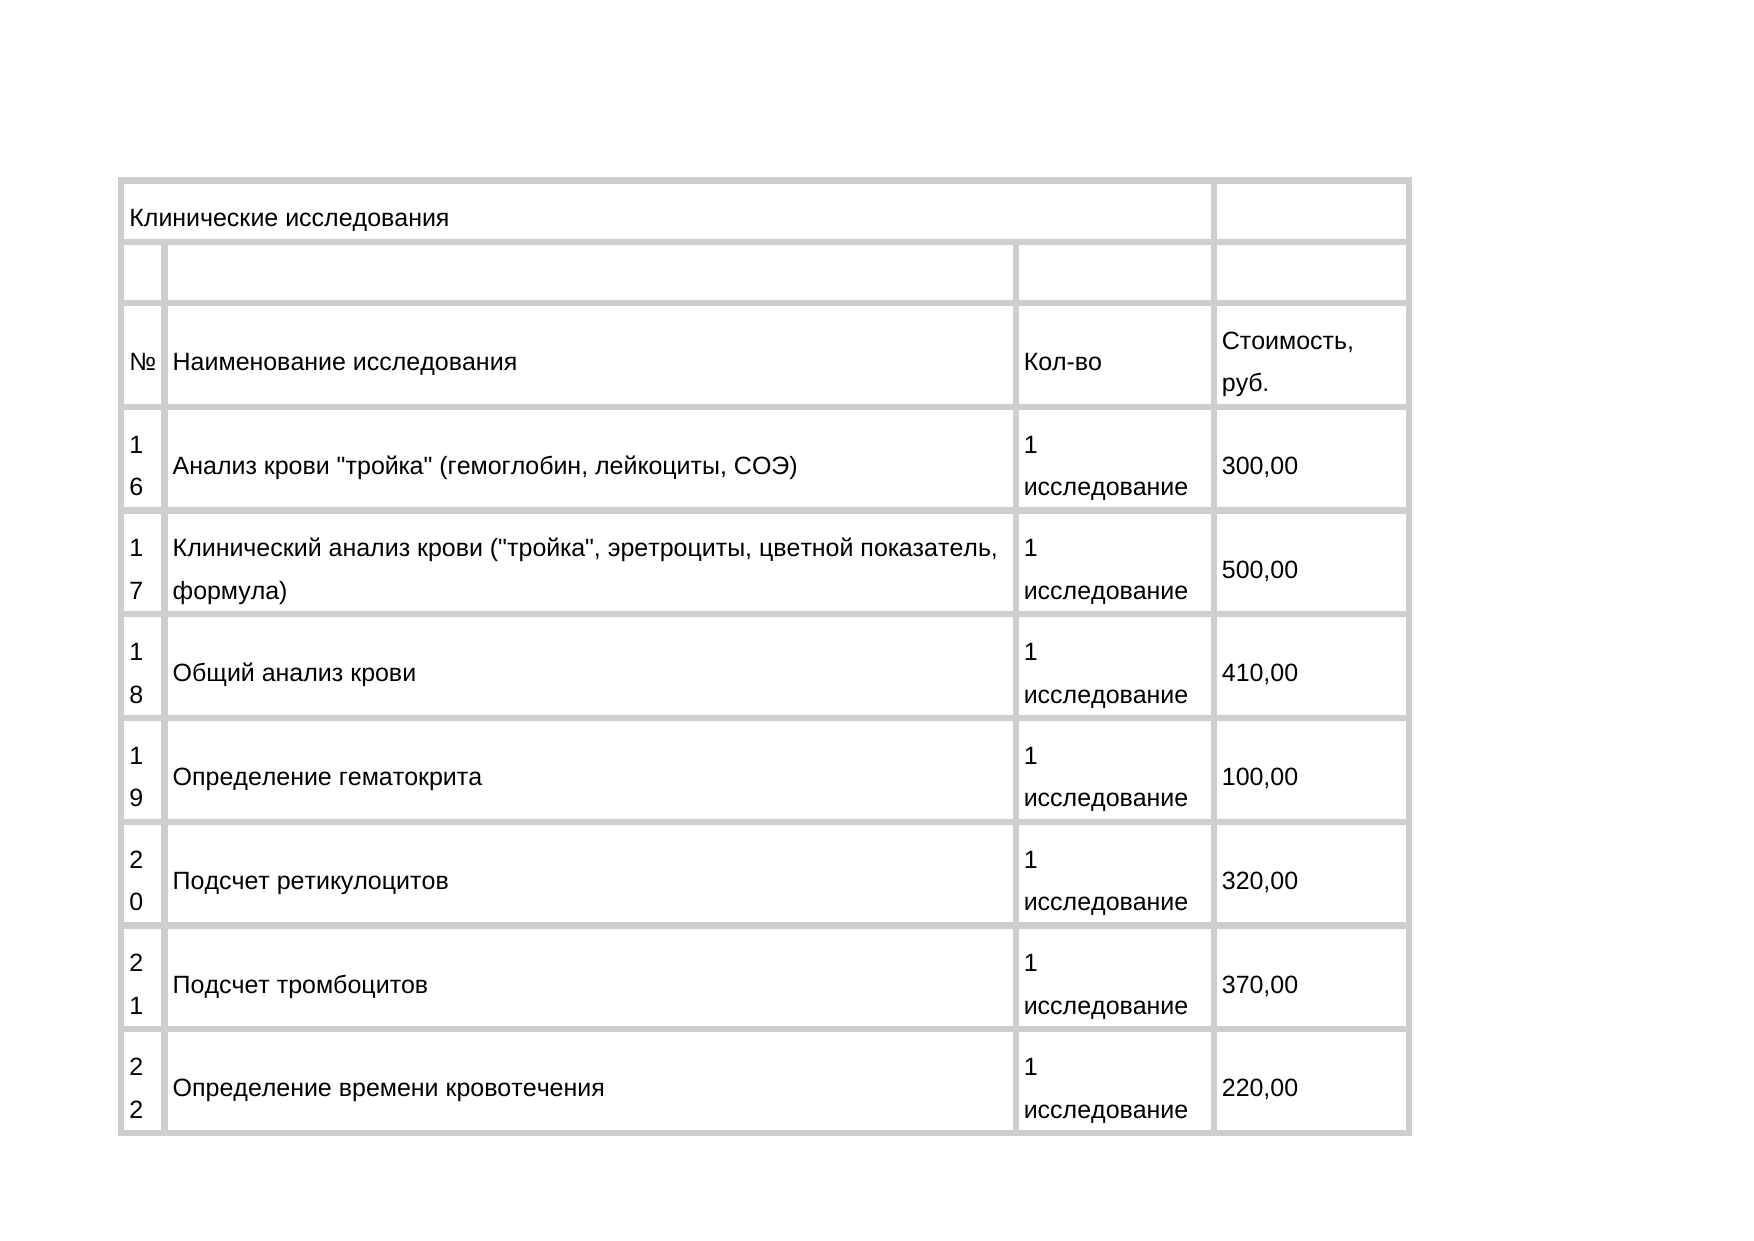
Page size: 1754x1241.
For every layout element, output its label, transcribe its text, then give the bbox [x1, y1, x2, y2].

table_cell [168, 245, 1013, 300]
table_cell Общий анализ крови [168, 617, 1013, 715]
table_cell 300,00 [1217, 410, 1406, 507]
table_cell 410,00 [1217, 617, 1406, 715]
table_cell [1019, 245, 1211, 300]
table_cell 19 [124, 721, 161, 818]
table_cell Стоимость, руб. [1217, 306, 1406, 403]
table_cell 16 [124, 410, 161, 507]
table_cell Подсчет тромбоцитов [168, 929, 1013, 1026]
table_cell 1 исследование [1019, 929, 1211, 1026]
table_cell 18 [124, 617, 161, 715]
table_cell 1 исследование [1019, 825, 1211, 922]
table_header [1217, 184, 1406, 238]
table_cell № [124, 306, 161, 403]
table_cell 1 исследование [1019, 721, 1211, 818]
table_cell 220,00 [1217, 1032, 1406, 1130]
table_cell Определение гематокрита [168, 721, 1013, 818]
table_cell Наименование исследования [168, 306, 1013, 403]
table_cell [124, 245, 161, 300]
table_cell 370,00 [1217, 929, 1406, 1026]
table_cell [1217, 245, 1406, 300]
table_cell Подсчет ретикулоцитов [168, 825, 1013, 922]
table_cell 1 исследование [1019, 514, 1211, 611]
table_cell 100,00 [1217, 721, 1406, 818]
table_cell 1 исследование [1019, 617, 1211, 715]
table_cell 17 [124, 514, 161, 611]
table_cell 500,00 [1217, 514, 1406, 611]
table_cell 21 [124, 929, 161, 1026]
table_cell 320,00 [1217, 825, 1406, 922]
table_cell 1 исследование [1019, 410, 1211, 507]
table_cell Анализ крови "тройка" (гемоглобин, лейкоциты, СОЭ) [168, 410, 1013, 507]
table_cell 20 [124, 825, 161, 922]
table_cell Определение времени кровотечения [168, 1032, 1013, 1130]
table_cell 22 [124, 1032, 161, 1130]
table_cell 1 исследование [1019, 1032, 1211, 1130]
table_cell Клинический анализ крови ("тройка", эретроциты, цветной показатель, формула) [168, 514, 1013, 611]
table_header Клинические исследования [124, 184, 1211, 238]
table_cell Кол-во [1019, 306, 1211, 403]
